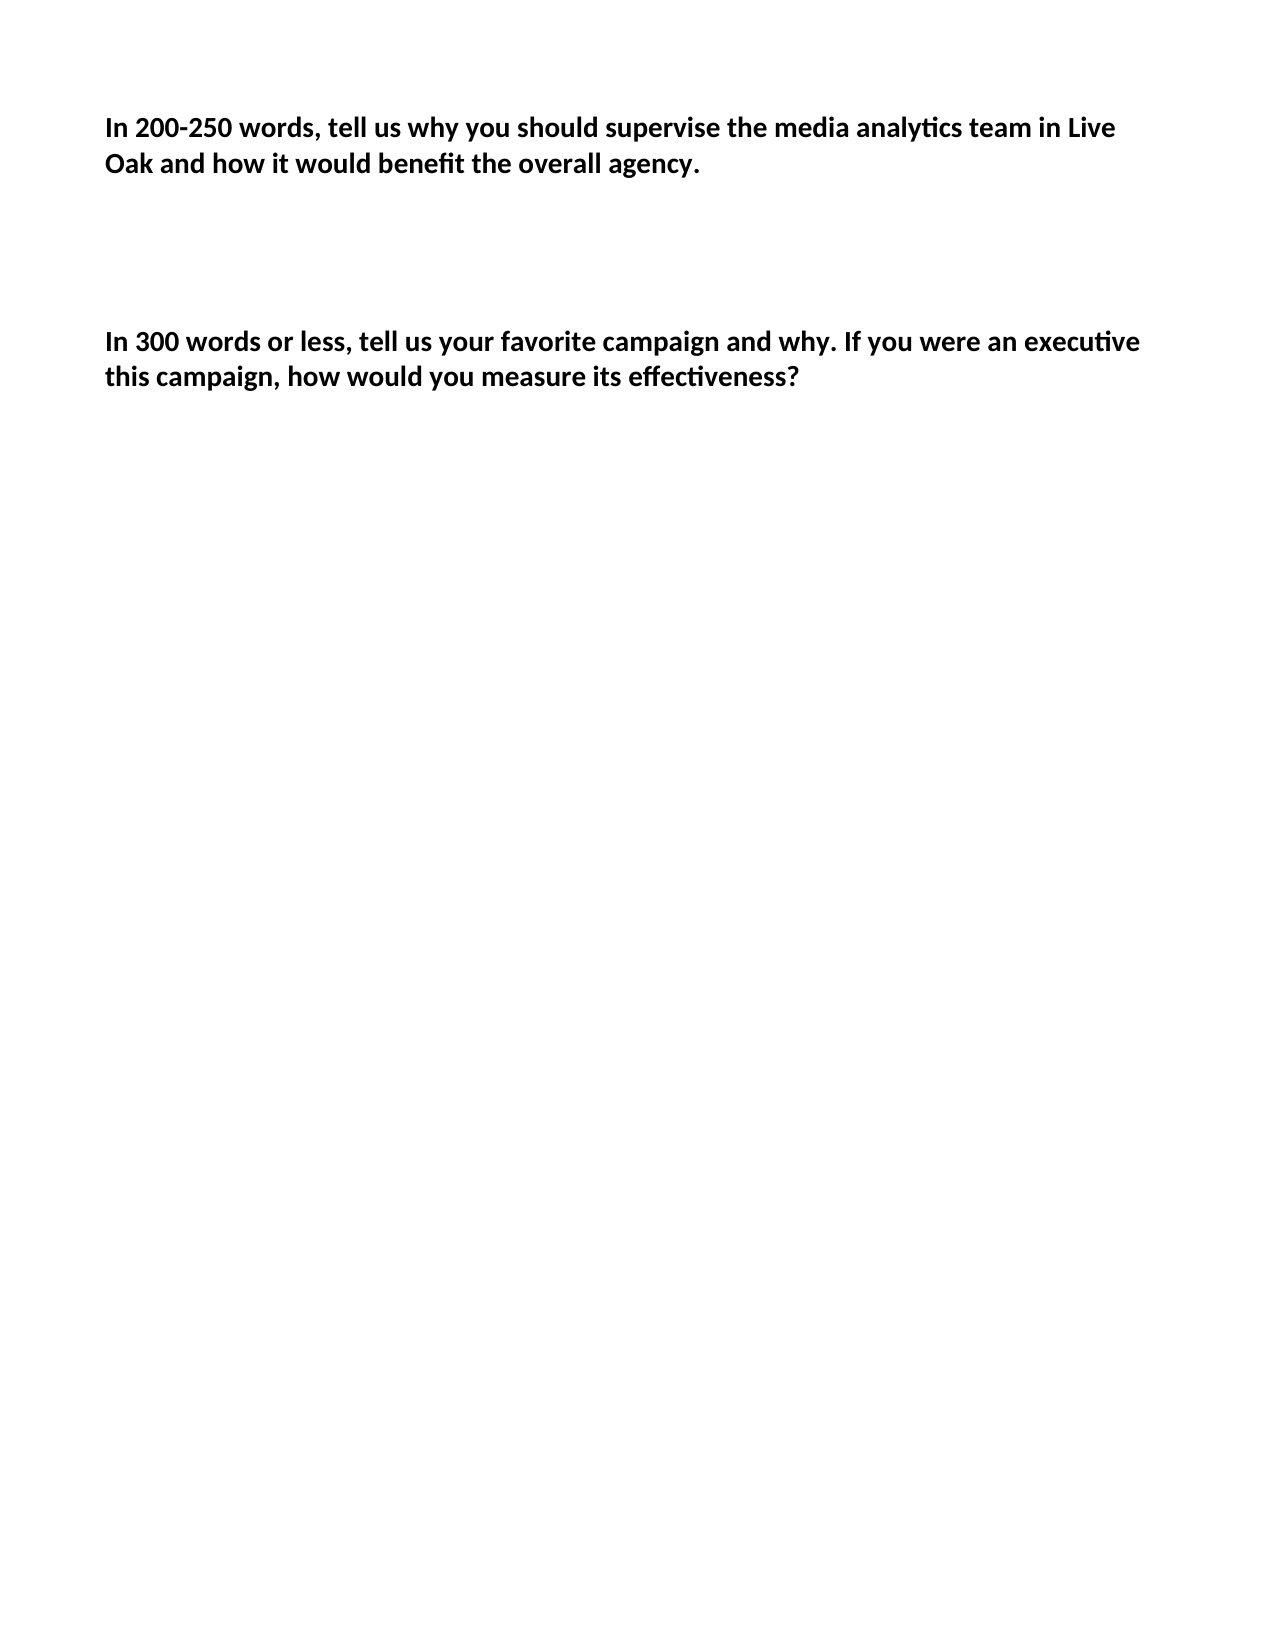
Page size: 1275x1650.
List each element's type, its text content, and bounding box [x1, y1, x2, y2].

text In 300 words or less, tell us your favorite campaign and why. If you were an executive this campaign, how would you measure its effectiveness? [105, 323, 1170, 394]
text In 200-250 words, tell us why you should supervise the media analytics team in Live Oak and how it would benefit the overall agency. [105, 109, 1170, 180]
